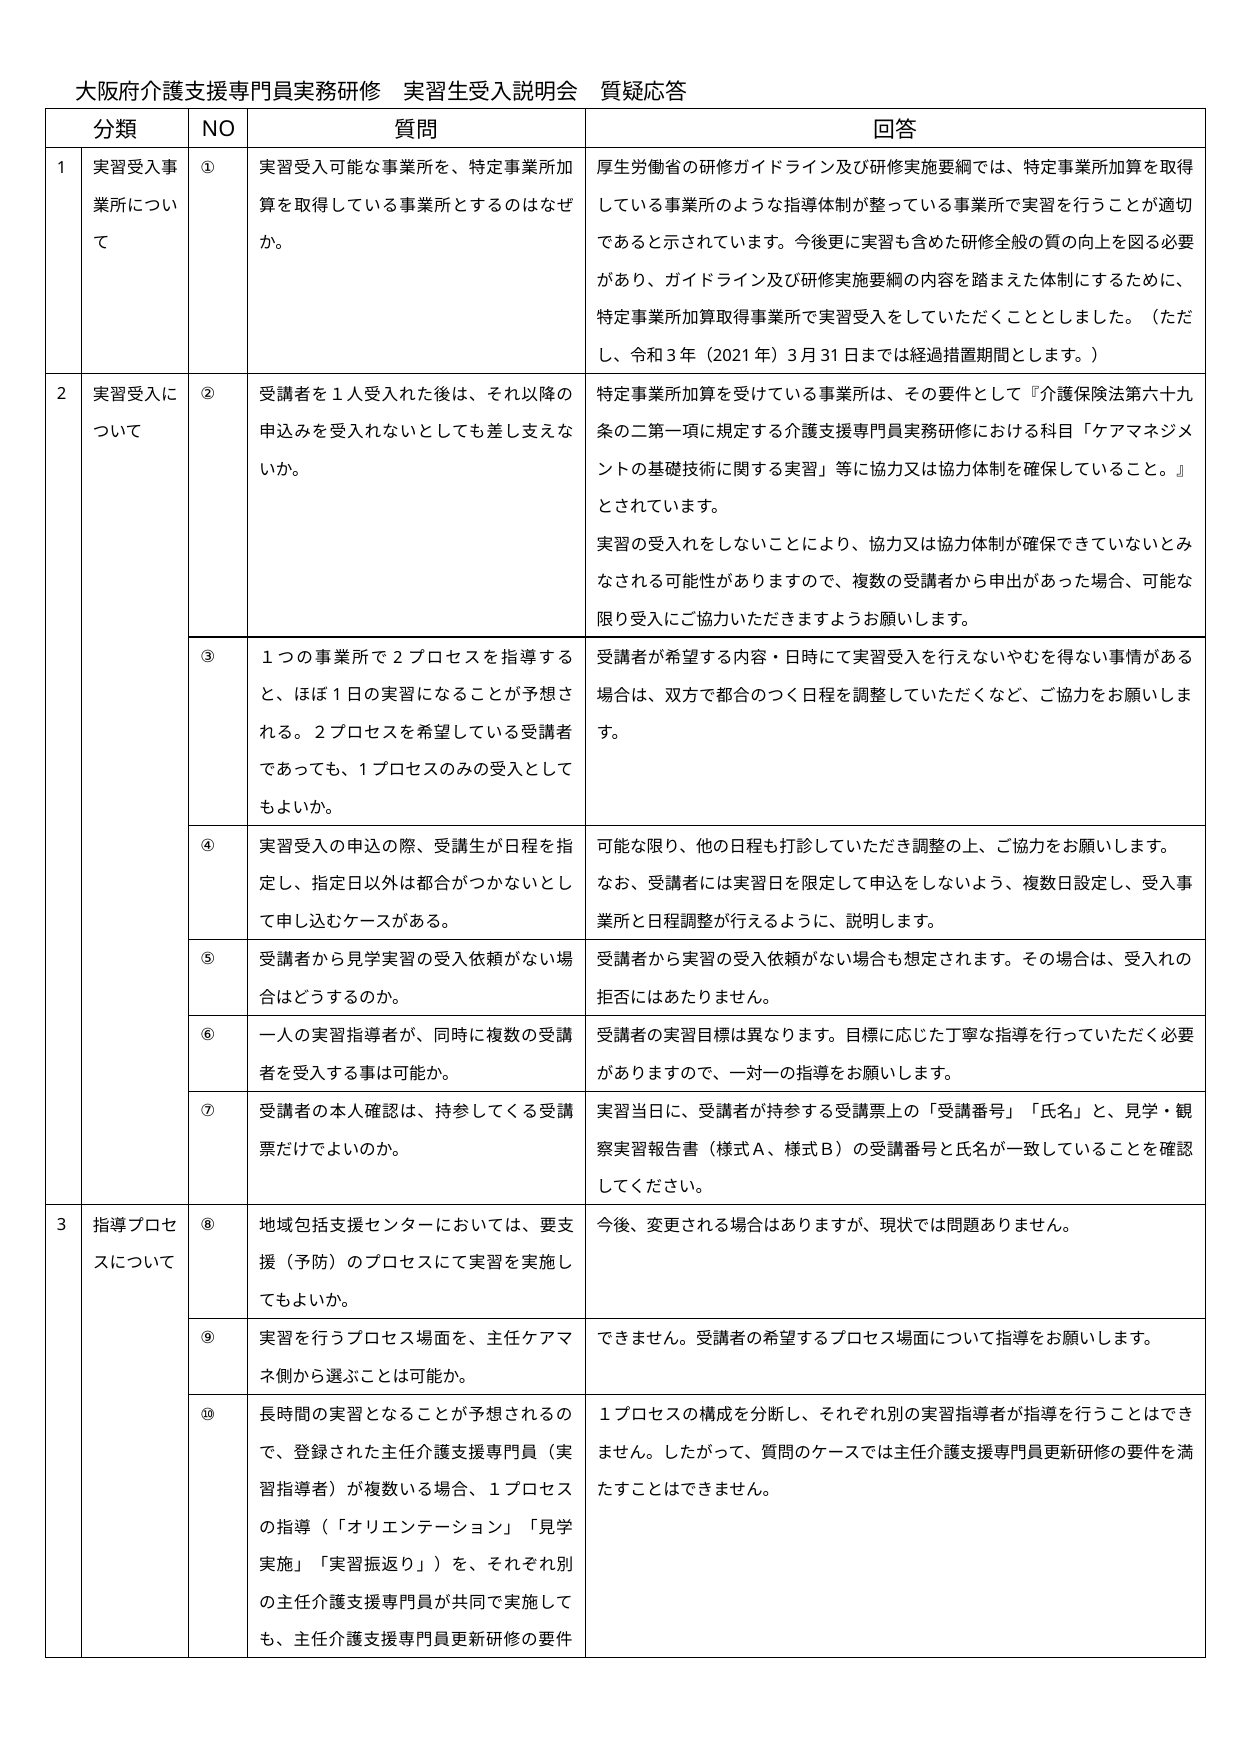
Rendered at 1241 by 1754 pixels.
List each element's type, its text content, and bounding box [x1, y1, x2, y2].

table_cell [189, 1395, 247, 1657]
table_cell [189, 374, 247, 636]
table_cell 一人の実習指導者が、同時に複数の受講者を受入する事は可能か。 [248, 1016, 585, 1091]
table_header 分類 [46, 109, 188, 147]
table_cell 3 [46, 1205, 81, 1657]
table_cell 1 [46, 148, 81, 373]
table_cell 実習受入について [82, 374, 188, 1204]
table_cell [189, 1319, 247, 1394]
table_cell 特定事業所加算を受けている事業所は、その要件として『介護保険法第六十九条の二第一項に規定する介護支援専門員実務研修における科目「ケアマネジメントの基礎技術に関する実習」等に協力又は協力体制を確保していること。』とされています。 実習の受入れをしないことにより、協力又は協力体制が確保できていないとみなされる可能性がありますので、複数の受講者から申出があった場合、可能な限り受入にご協力いただきますようお願いします。 [586, 374, 1205, 636]
table_cell [189, 940, 247, 1014]
table_cell 実習受入の申込の際、受講生が日程を指定し、指定日以外は都合がつかないとして申し込むケースがある。 [248, 826, 585, 938]
table_cell 今後、変更される場合はありますが、現状では問題ありません。 [586, 1205, 1205, 1318]
table_cell 厚生労働省の研修ガイドライン及び研修実施要綱では、特定事業所加算を取得している事業所のような指導体制が整っている事業所で実習を行うことが適切であると示されています。今後更に実習も含めた研修全般の質の向上を図る必要があり、ガイドライン及び研修実施要綱の内容を踏まえた体制にするために、特定事業所加算取得事業所で実習受入をしていただくこととしました。（ただし、令和3年（2021年）3月31日までは経過措置期間とします。） [586, 148, 1205, 373]
table_cell [189, 638, 247, 825]
table_cell 実習を行うプロセス場面を、主任ケアマネ側から選ぶことは可能か。 [248, 1319, 585, 1394]
table_cell 2 [46, 374, 81, 1204]
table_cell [248, 1395, 585, 1657]
table_cell 受講者の実習目標は異なります。目標に応じた丁寧な指導を行っていただく必要がありますので、一対一の指導をお願いします。 [586, 1016, 1205, 1091]
table_cell 受講者から実習の受入依頼がない場合も想定されます。その場合は、受入れの拒否にはあたりません。 [586, 940, 1205, 1014]
table_header NO [189, 109, 247, 147]
table_cell 地域包括支援センターにおいては、要支援（予防）のプロセスにて実習を実施してもよいか。 [248, 1205, 585, 1318]
table_cell 実習受入可能な事業所を、特定事業所加算を取得している事業所とするのはなぜか。 [248, 148, 585, 373]
table_header 回答 [586, 109, 1205, 147]
table_cell １つの事業所で2プロセスを指導すると、ほぼ1日の実習になることが予想される。２プロセスを希望している受講者であっても、1プロセスのみの受入としてもよいか。 [248, 638, 585, 825]
table_cell 実習受入事業所について [82, 148, 188, 373]
table_cell [189, 1205, 247, 1318]
table_cell [189, 148, 247, 373]
table_cell 受講者から見学実習の受入依頼がない場合はどうするのか。 [248, 940, 585, 1014]
text 大阪府介護支援専門員実務研修 実習生受入説明会 質疑応答 [75, 71, 1165, 108]
table_header 質問 [248, 109, 585, 147]
table_cell [189, 826, 247, 938]
table_cell できません。受講者の希望するプロセス場面について指導をお願いします。 [586, 1319, 1205, 1394]
table_cell 可能な限り、他の日程も打診していただき調整の上、ご協力をお願いします。 なお、受講者には実習日を限定して申込をしないよう、複数日設定し、受入事業所と日程調整が行えるように、説明します。 [586, 826, 1205, 938]
table_cell [189, 1016, 247, 1091]
table_cell 受講者が希望する内容・日時にて実習受入を行えないやむを得ない事情がある場合は、双方で都合のつく日程を調整していただくなど、ご協力をお願いします。 [586, 638, 1205, 825]
table_cell 実習当日に、受講者が持参する受講票上の「受講番号」「氏名」と、見学・観察実習報告書（様式Ａ、様式Ｂ）の受講番号と氏名が一致していることを確認してください。 [586, 1092, 1205, 1204]
table_cell 受講者を１人受入れた後は、それ以降の申込みを受入れないとしても差し支えないか。 [248, 374, 585, 636]
table_cell 指導プロセスについて 指導プロセスについて [82, 1205, 188, 1657]
table_cell 受講者の本人確認は、持参してくる受講票だけでよいのか。 [248, 1092, 585, 1204]
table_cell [586, 1395, 1205, 1657]
table_cell [189, 1092, 247, 1204]
